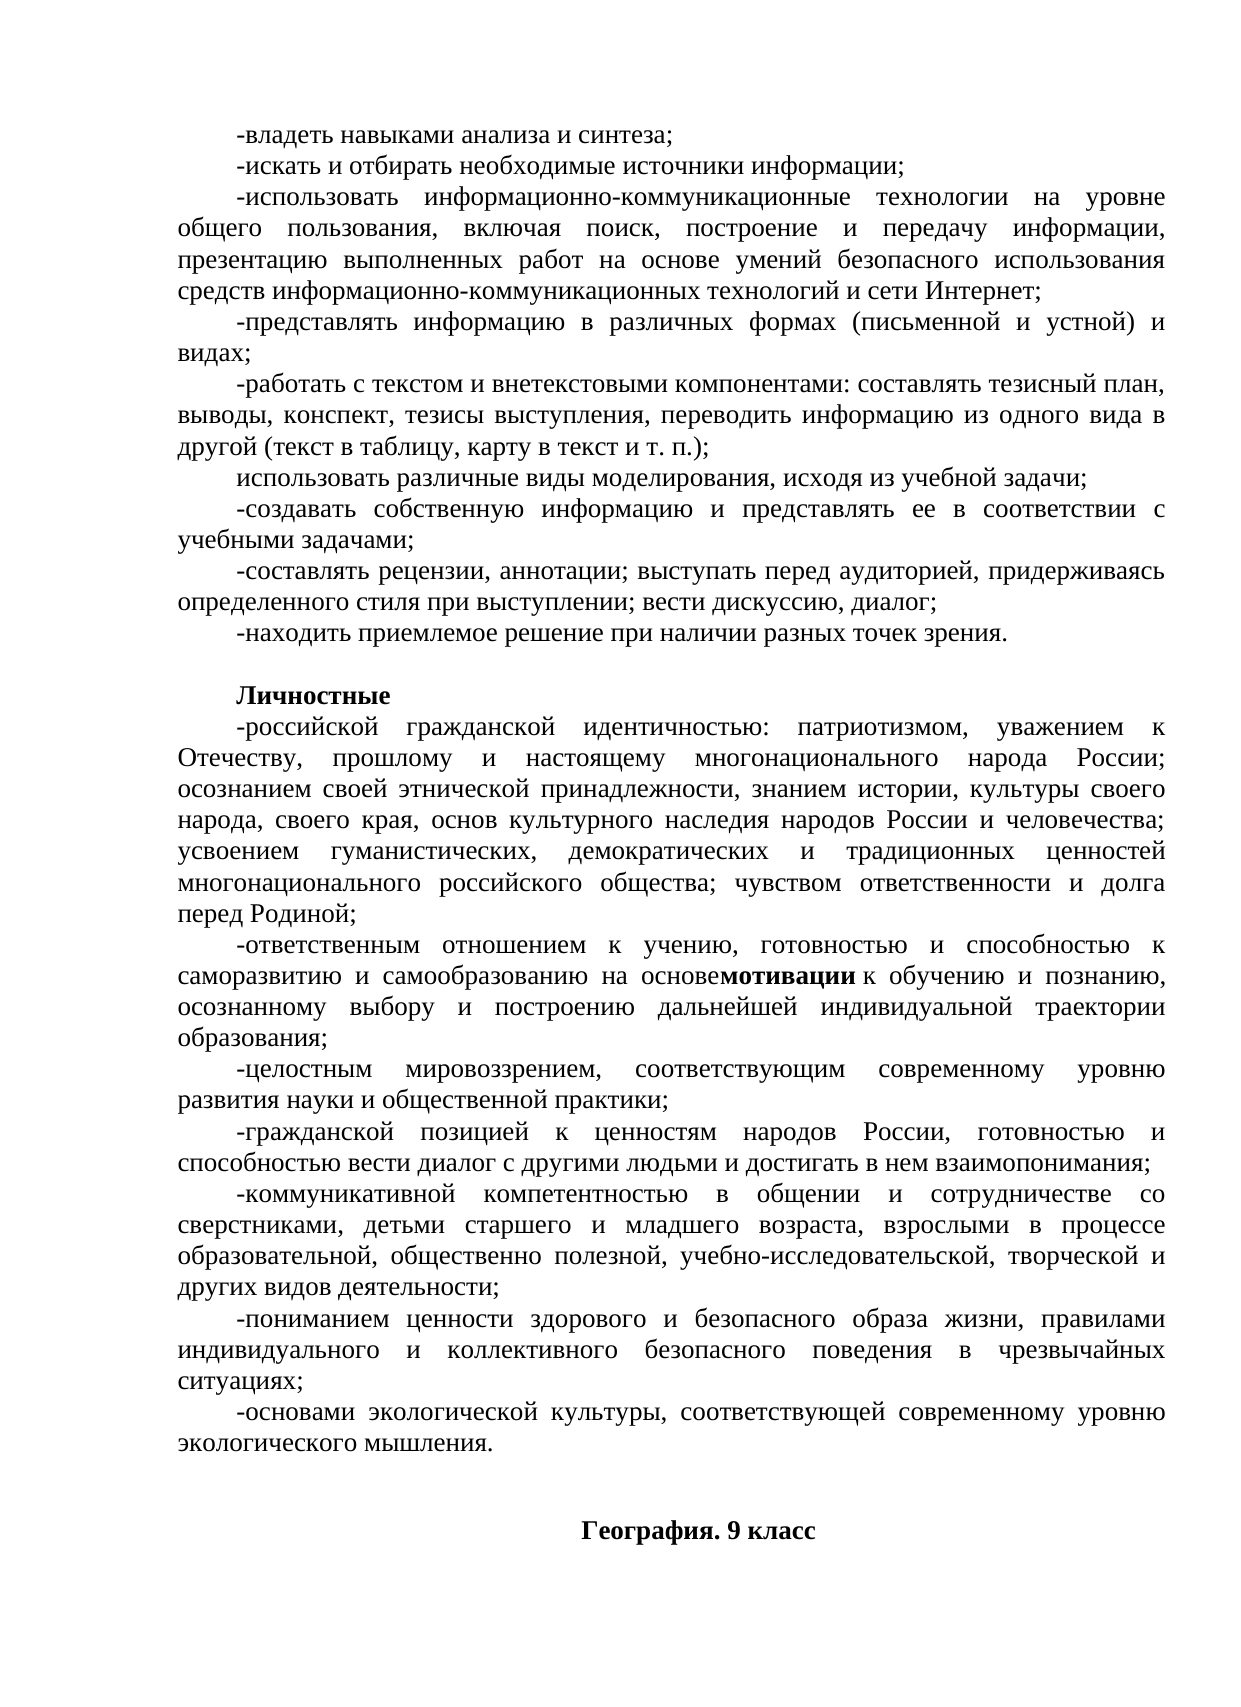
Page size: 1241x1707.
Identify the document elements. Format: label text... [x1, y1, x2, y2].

text -гражданской позицией к ценностям народов России, готовностью и способностью вести диалог с другими людьми и достигать в нем взаимопонимания; [177, 1115, 1167, 1177]
text -представлять информацию в различных формах (письменной и устной) и видах; [177, 305, 1167, 367]
text География. 9 класс [177, 1514, 1161, 1545]
text -владеть навыками анализа и синтеза; [177, 118, 1167, 149]
text -целостным мировоззрением, соответствующим современному уровню развития науки и общественной практики; [177, 1052, 1167, 1115]
text Личностные [177, 679, 1167, 710]
text использовать различные виды моделирования, исходя из учебной задачи; [177, 461, 1167, 492]
text -коммуникативной компетентностью в общении и сотрудничестве со сверстниками, детьми старшего и младшего возраста, взрослыми в процессе образовательной, общественно полезной, учебно-исследовательской, творческой и других видов деятельности; [177, 1177, 1167, 1302]
text -использовать информационно-коммуникационные технологии на уровне общего пользования, включая поиск, построение и передачу информации, презентацию выполненных работ на основе умений безопасного использования средств информационно-коммуникационных технологий и сети Интернет; [177, 180, 1167, 305]
text -основами экологической культуры, соответствующей современному уровню экологического мышления. [177, 1395, 1167, 1457]
text -создавать собственную информацию и представлять ее в соответствии с учебными задачами; [177, 492, 1167, 554]
text -российской гражданской идентичностью: патриотизмом, уважением к Отечеству, прошлому и настоящему многонационального народа России; осознанием своей этнической принадлежности, знанием истории, культуры своего народа, своего края, основ культурного наследия народов России и человечества; усвоением гуманистических, демократических и традиционных ценностей многонационального российского общества; чувством ответственности и долга перед Родиной; [177, 710, 1167, 928]
text -работать с текстом и внетекстовыми компонентами: составлять тезисный план, выводы, конспект, тезисы выступления, переводить информацию из одного вида в другой (текст в таблицу, карту в текст и т. п.); [177, 367, 1167, 461]
text -составлять рецензии, аннотации; выступать перед аудиторией, придерживаясь определенного стиля при выступлении; вести дискуссию, диалог; [177, 554, 1167, 616]
text -находить приемлемое решение при наличии разных точек зрения. [177, 616, 1167, 648]
text -пониманием ценности здорового и безопасного образа жизни, правилами индивидуального и коллективного безопасного поведения в чрезвычайных ситуациях; [177, 1302, 1167, 1395]
text -ответственным отношением к учению, готовностью и способностью к саморазвитию и самообразованию на основемотивации к обучению и познанию, осознанному выбору и построению дальнейшей индивидуальной траектории образования; [177, 928, 1167, 1052]
text -искать и отбирать необходимые источники информации; [177, 149, 1167, 180]
